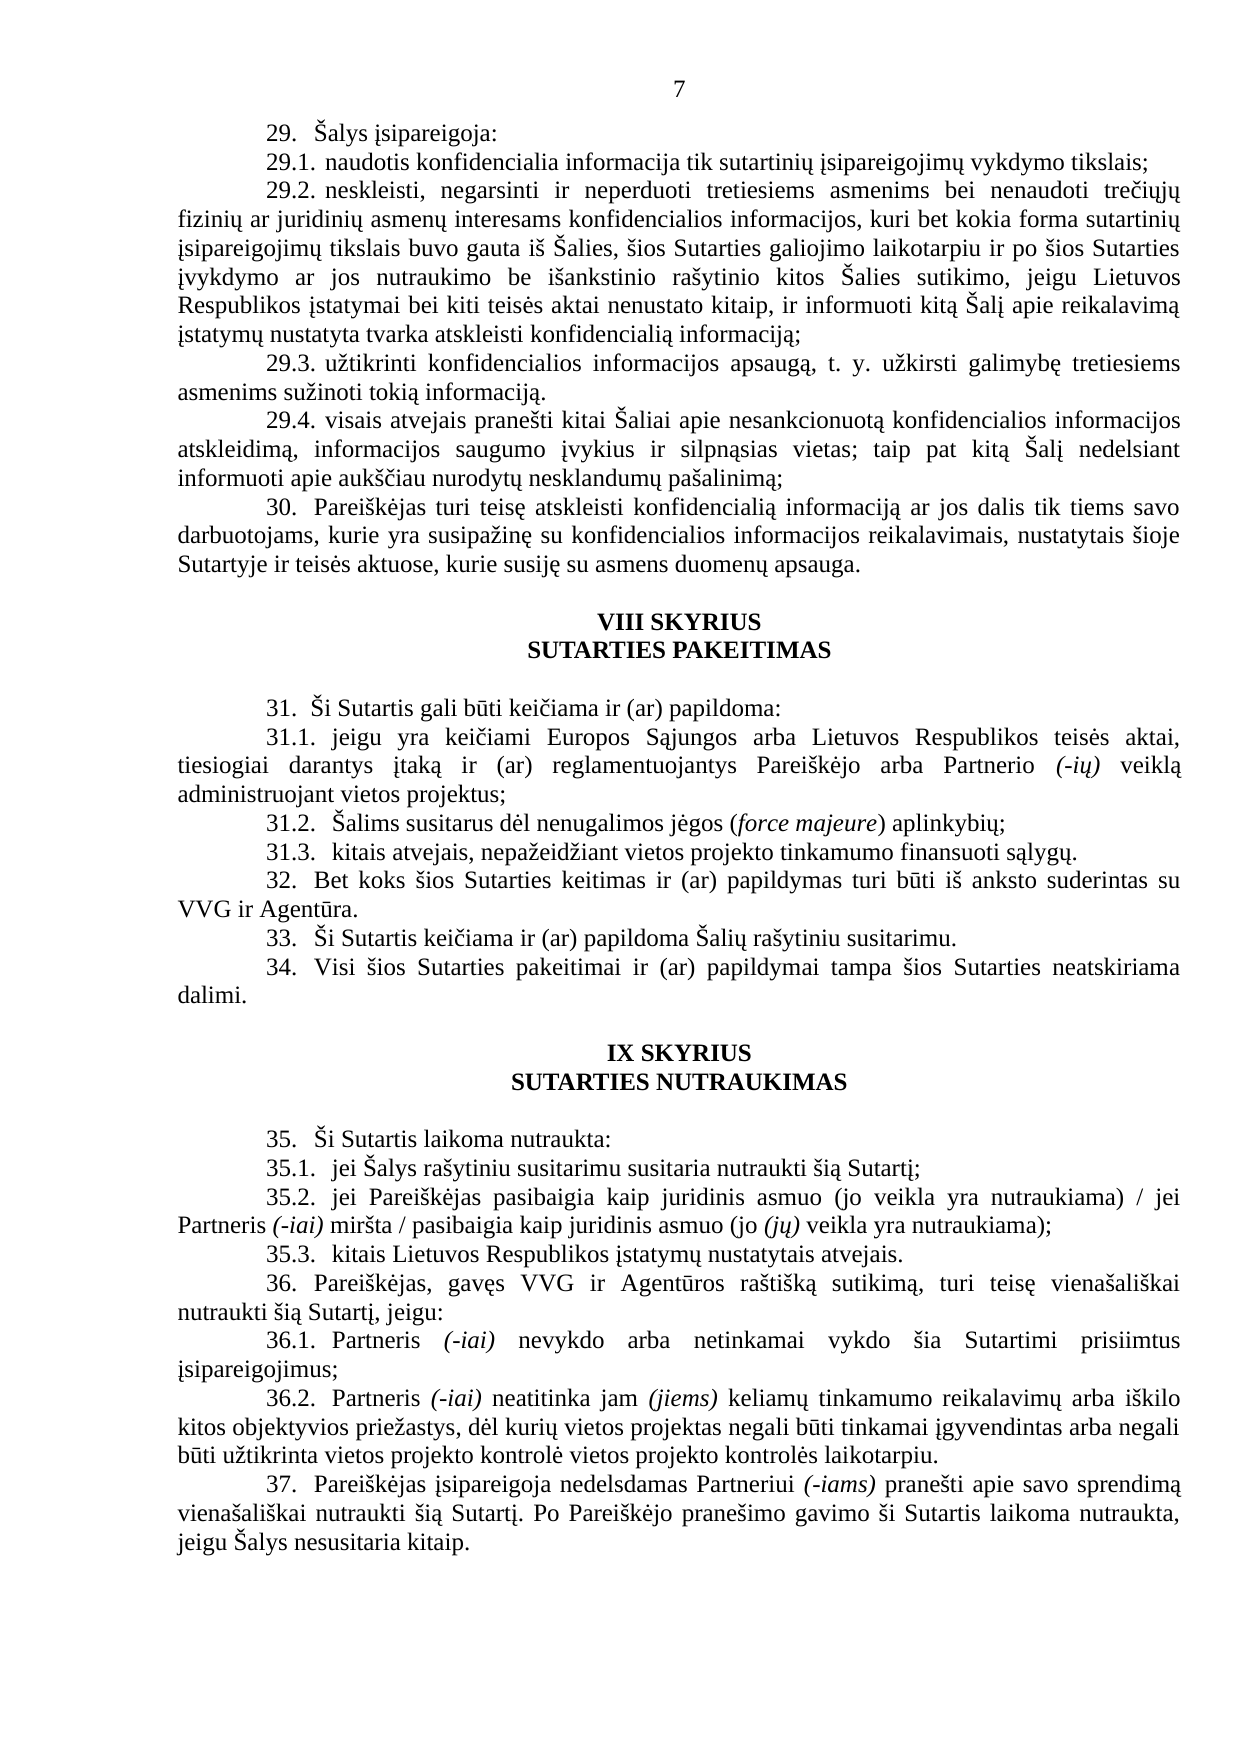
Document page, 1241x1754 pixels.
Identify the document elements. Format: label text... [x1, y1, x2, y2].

text 31.3. kitais atvejais, nepažeidžiant vietos projekto tinkamumo finansuoti sąlygų. [177, 837, 1181, 866]
text 31.2. Šalims susitarus dėl nenugalimos jėgos (force majeure) aplinkybių; [177, 808, 1181, 837]
subtitle SUTARTIES PAKEITIMAS [177, 636, 1181, 664]
text 36.2. Partneris (-iai) neatitinka jam (jiems) keliamų tinkamumo reikalavimų arba iškilo kitos objektyvios priežastys, dėl kurių vietos projektas negali būti tinkamai įgyvendintas arba negali būti užtikrinta vietos projekto kontrolė vietos projekto kontrolės laikotarpiu. [177, 1383, 1181, 1469]
text 35.3. kitais Lietuvos Respublikos įstatymų nustatytais atvejais. [177, 1239, 1181, 1268]
subtitle VIII SKYRIUS [177, 607, 1181, 636]
text 29.3. užtikrinti konfidencialios informacijos apsaugą, t. y. užkirsti galimybę tretiesiems asmenims sužinoti tokią informaciją. [177, 348, 1181, 406]
text 34. Visi šios Sutarties pakeitimai ir (ar) papildymai tampa šios Sutarties neatskiriama dalimi. [177, 952, 1181, 1009]
text 37. Pareiškėjas įsipareigoja nedelsdamas Partneriui (-iams) pranešti apie savo sprendimą vienašališkai nutraukti šią Sutartį. Po Pareiškėjo pranešimo gavimo ši Sutartis laikoma nutraukta, jeigu Šalys nesusitaria kitaip. [177, 1469, 1181, 1556]
text 32. Bet koks šios Sutarties keitimas ir (ar) papildymas turi būti iš anksto suderintas su VVG ir Agentūra. [177, 866, 1181, 923]
subtitle IX SKYRIUS [177, 1038, 1181, 1067]
text 33. Ši Sutartis keičiama ir (ar) papildoma Šalių rašytiniu susitarimu. [177, 923, 1181, 952]
text 30. Pareiškėjas turi teisę atskleisti konfidencialią informaciją ar jos dalis tik tiems savo darbuotojams, kurie yra susipažinę su konfidencialios informacijos reikalavimais, nustatytais šioje Sutartyje ir teisės aktuose, kurie susiję su asmens duomenų apsauga. [177, 492, 1181, 578]
text 29.1. naudotis konfidencialia informacija tik sutartinių įsipareigojimų vykdymo tikslais; [177, 147, 1181, 176]
text 35.2. jei Pareiškėjas pasibaigia kaip juridinis asmuo (jo veikla yra nutraukiama) / jei Partneris (-iai) miršta / pasibaigia kaip juridinis asmuo (jo (jų) veikla yra nutraukiama); [177, 1182, 1181, 1239]
text 29. Šalys įsipareigoja: [177, 118, 1181, 147]
text 35. Ši Sutartis laikoma nutraukta: [177, 1124, 1181, 1153]
text 36. Pareiškėjas, gavęs VVG ir Agentūros raštišką sutikimą, turi teisę vienašališkai nutraukti šią Sutartį, jeigu: [177, 1268, 1181, 1326]
text 31.1. jeigu yra keičiami Europos Sąjungos arba Lietuvos Respublikos teisės aktai, tiesiogiai darantys įtaką ir (ar) reglamentuojantys Pareiškėjo arba Partnerio (-ių) veiklą administruojant vietos projektus; [177, 722, 1181, 808]
text 29.2. neskleisti, negarsinti ir neperduoti tretiesiems asmenims bei nenaudoti trečiųjų fizinių ar juridinių asmenų interesams konfidencialios informacijos, kuri bet kokia forma sutartinių įsipareigojimų tikslais buvo gauta iš Šalies, šios Sutarties galiojimo laikotarpiu ir po šios Sutarties įvykdymo ar jos nutraukimo be išankstinio rašytinio kitos Šalies sutikimo, jeigu Lietuvos Respublikos įstatymai bei kiti teisės aktai nenustato kitaip, ir informuoti kitą Šalį apie reikalavimą įstatymų nustatyta tvarka atskleisti konfidencialią informaciją; [177, 176, 1181, 348]
text 35.1. jei Šalys rašytiniu susitarimu susitaria nutraukti šią Sutartį; [177, 1153, 1181, 1182]
text 29.4. visais atvejais pranešti kitai Šaliai apie nesankcionuotą konfidencialios informacijos atskleidimą, informacijos saugumo įvykius ir silpnąsias vietas; taip pat kitą Šalį nedelsiant informuoti apie aukščiau nurodytų nesklandumų pašalinimą; [177, 406, 1181, 492]
subtitle SUTARTIES NUTRAUKIMAS [177, 1067, 1181, 1096]
text 36.1. Partneris (-iai) nevykdo arba netinkamai vykdo šia Sutartimi prisiimtus įsipareigojimus; [177, 1326, 1181, 1383]
text 31. Ši Sutartis gali būti keičiama ir (ar) papildoma: [177, 693, 1181, 722]
